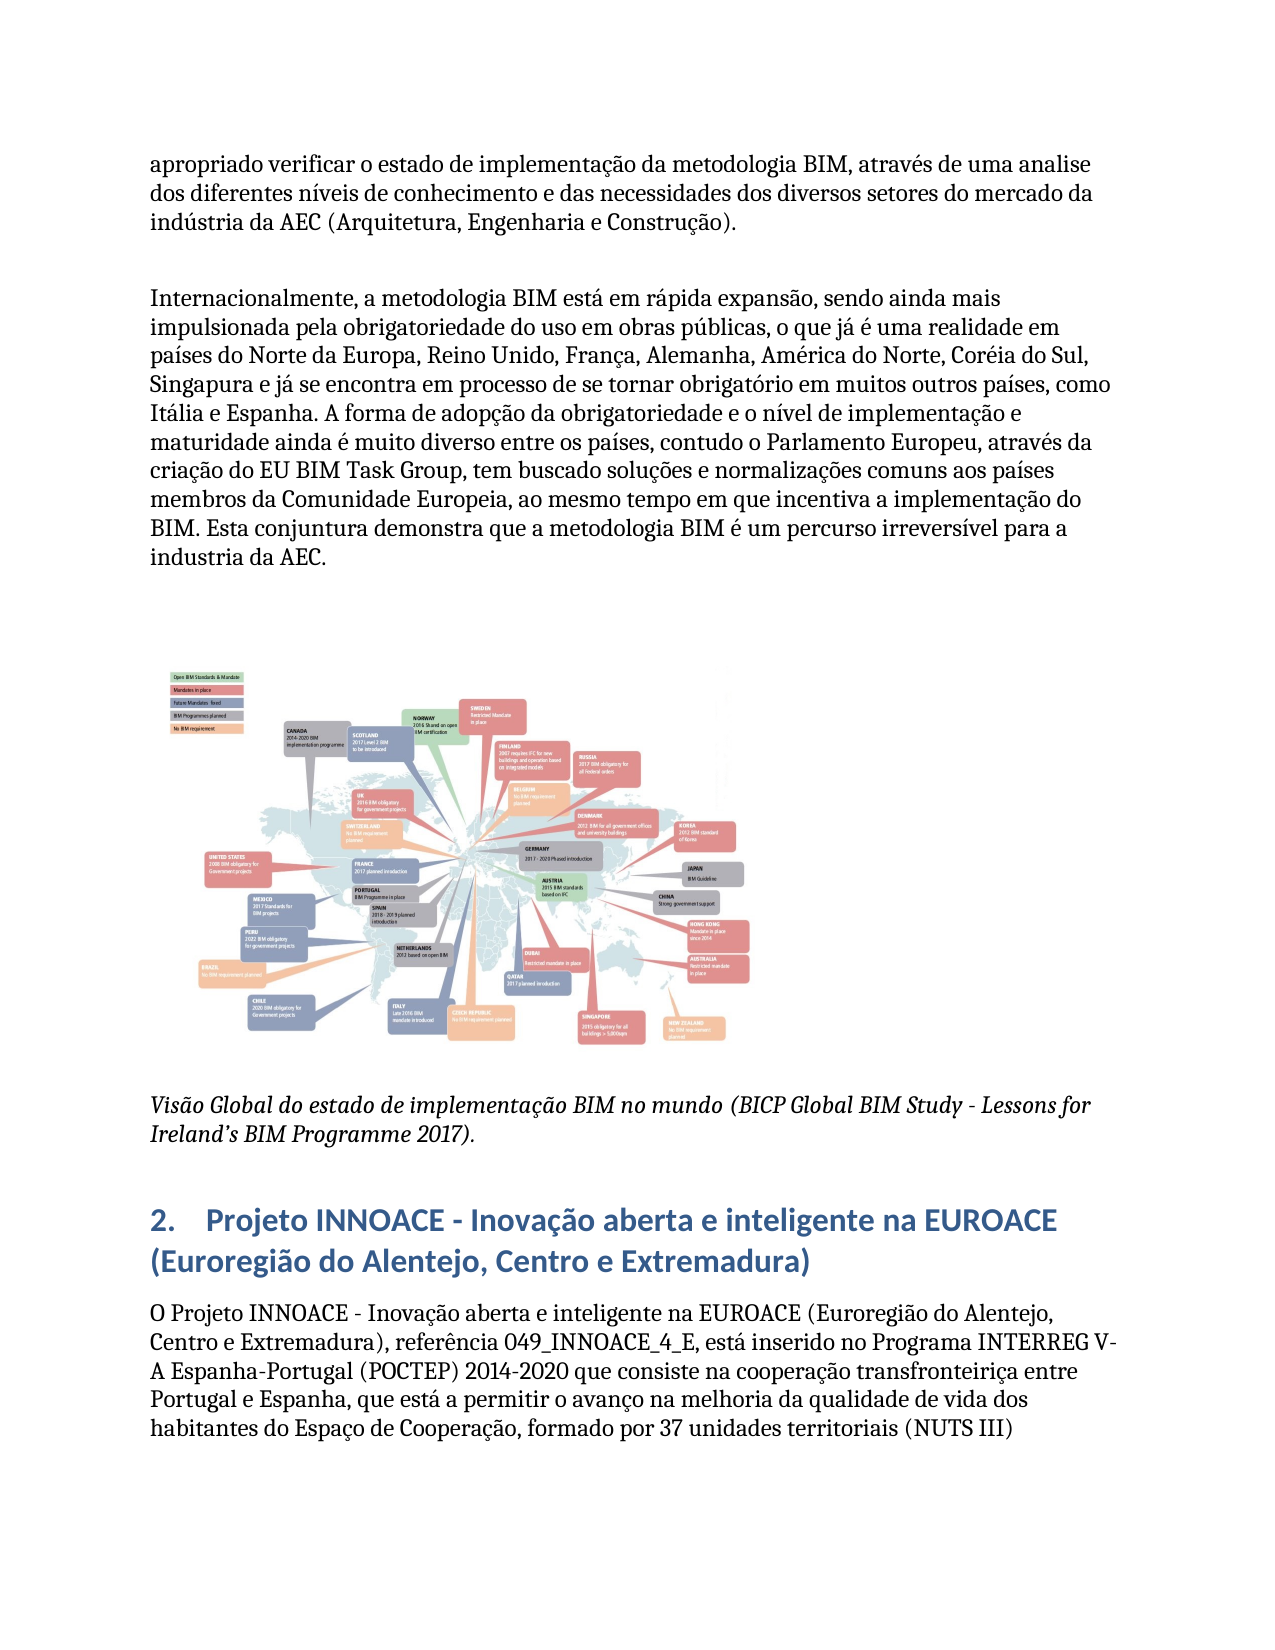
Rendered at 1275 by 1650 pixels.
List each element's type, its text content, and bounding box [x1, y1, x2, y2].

picture [168, 666, 756, 1071]
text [150, 150, 1125, 236]
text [150, 1299, 1125, 1443]
text Internacionalmente, a metodologia BIM está em rápida expansão, sendo ainda mais impulsionada pela obrigatoriedade do uso em obras públicas, o que já é uma realidade em países do Norte da Europa, Reino Unido, França, Alemanha, América do Norte, Coréia do Sul, Singapura e já se encontra em processo de se tornar obrigatório em muitos outros países, como Itália e Espanha. A forma de adopção da obrigatoriedade e o nível de implementação e maturidade ainda é muito diverso entre os países, contudo o Parlamento Europeu, através da criação do EU BIM Task Group, tem buscado soluções e normalizações comuns aos países membros da Comunidade Europeia, ao mesmo tempo em que incentiva a implementação do BIM. Esta conjuntura demonstra que a metodologia BIM é um percurso irreversível para a industria da AEC. [150, 255, 1125, 571]
text Visão Global do estado de implementação BIM no mundo (BICP Global BIM Study - Lessons for Ireland’s BIM Programme 2017). [150, 1091, 1125, 1149]
subtitle 2. Projeto INNOACE - Inovação aberta e inteligente na EUROACE (Euroregião do Alentejo, Centro e Extremadura) [150, 1199, 1125, 1280]
